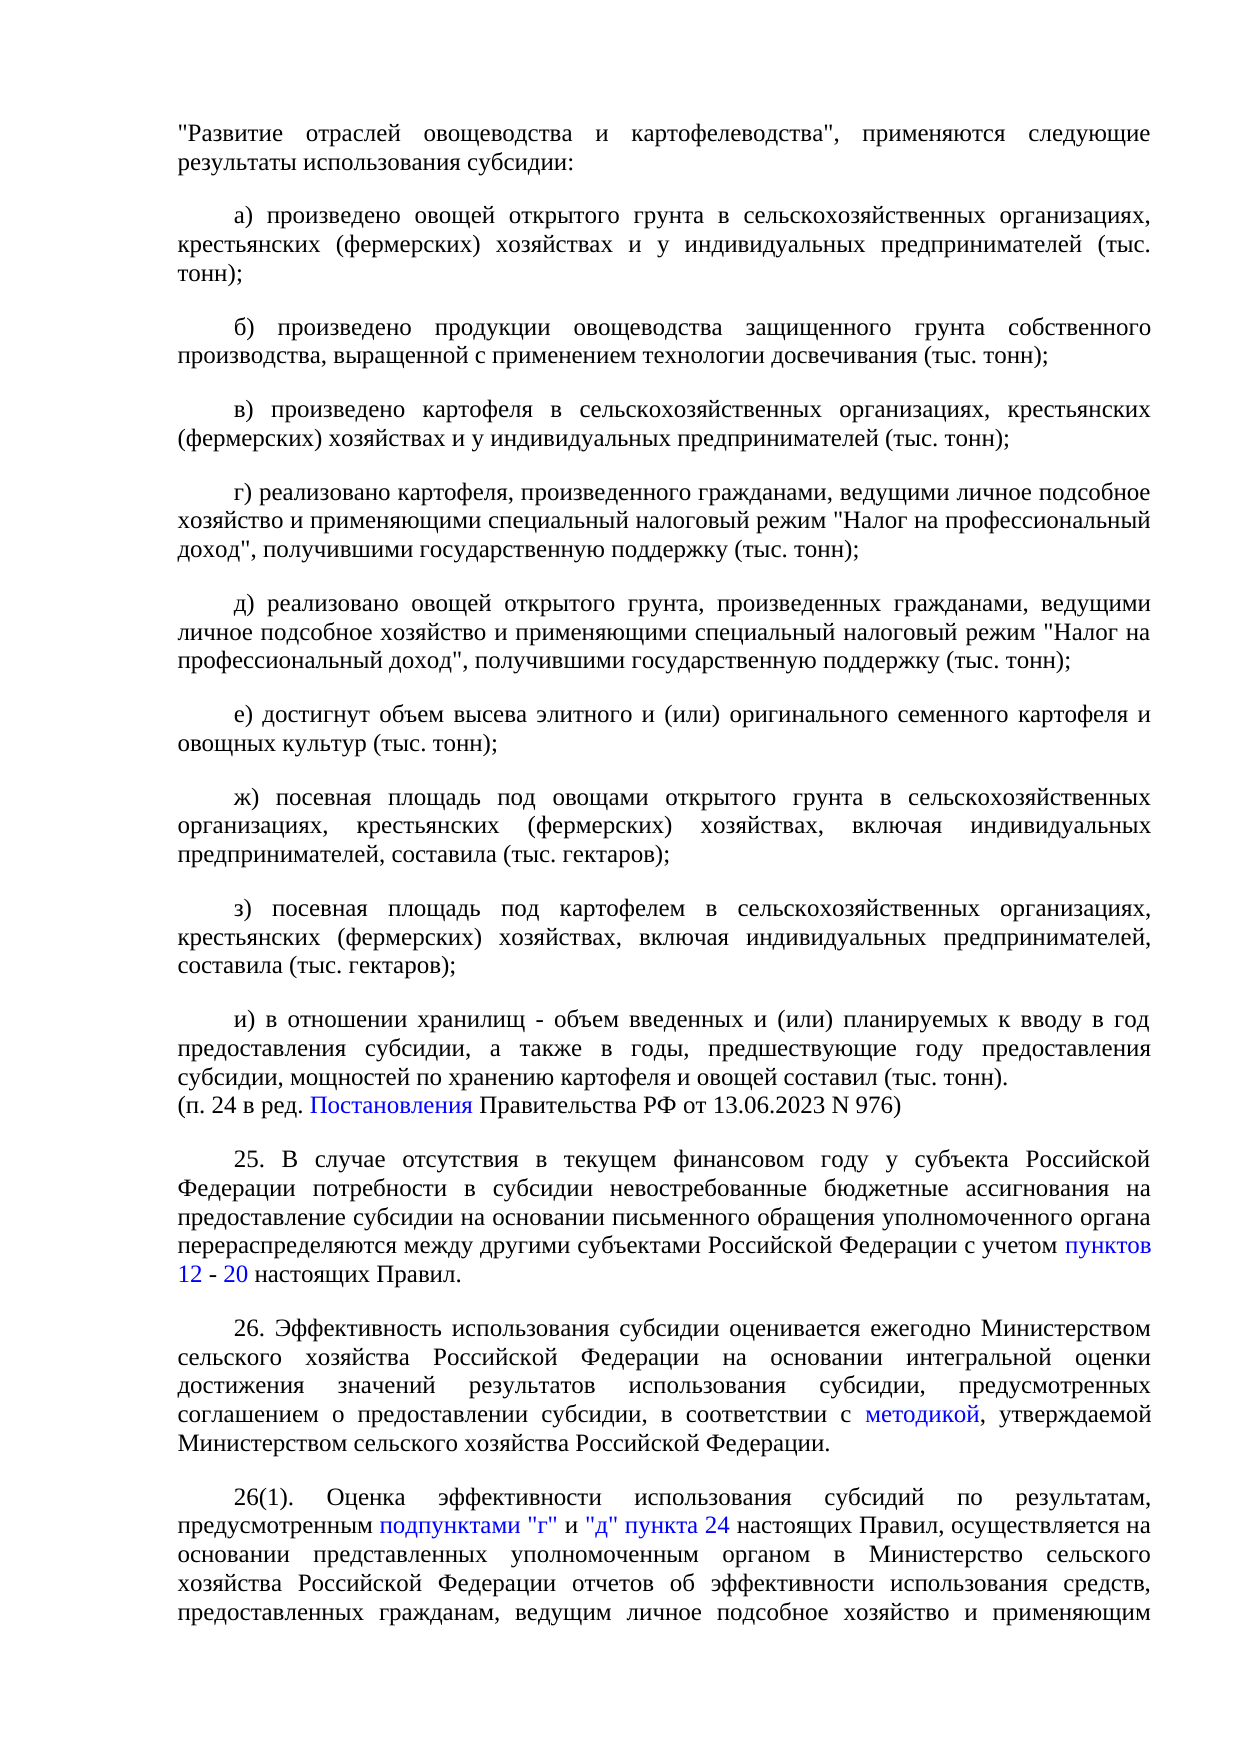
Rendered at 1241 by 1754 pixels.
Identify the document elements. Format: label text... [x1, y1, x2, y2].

text б) произведено продукции овощеводства защищенного грунта собственного производства, выращенной с применением технологии досвечивания (тыс. тонн); [177, 312, 1152, 369]
text ж) посевная площадь под овощами открытого грунта в сельскохозяйственных организациях, крестьянских (фермерских) хозяйствах, включая индивидуальных предпринимателей, составила (тыс. гектаров); [177, 782, 1152, 868]
text е) достигнут объем высева элитного и (или) оригинального семенного картофеля и овощных культур (тыс. тонн); [177, 699, 1152, 757]
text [177, 1482, 1152, 1626]
text д) реализовано овощей открытого грунта, произведенных гражданами, ведущими личное подсобное хозяйство и применяющими специальный налоговый режим "Налог на профессиональный доход", получившими государственную поддержку (тыс. тонн); [177, 588, 1152, 674]
text в) произведено картофеля в сельскохозяйственных организациях, крестьянских (фермерских) хозяйствах и у индивидуальных предпринимателей (тыс. тонн); [177, 394, 1152, 452]
text и) в отношении хранилищ - объем введенных и (или) планируемых к вводу в год предоставления субсидии, а также в годы, предшествующие году предоставления субсидии, мощностей по хранению картофеля и овощей составил (тыс. тонн). [177, 1004, 1152, 1091]
text 25. В случае отсутствия в текущем финансовом году у субъекта Российской Федерации потребности в субсидии невостребованные бюджетные ассигнования на предоставление субсидии на основании письменного обращения уполномоченного органа перераспределяются между другими субъектами Российской Федерации с учетом пунктов 12 - 20 настоящих Правил. [177, 1144, 1152, 1288]
text 26. Эффективность использования субсидии оценивается ежегодно Министерством сельского хозяйства Российской Федерации на основании интегральной оценки достижения значений результатов использования субсидии, предусмотренных соглашением о предоставлении субсидии, в соответствии с методикой, утверждаемой Министерством сельского хозяйства Российской Федерации. [177, 1313, 1152, 1457]
text з) посевная площадь под картофелем в сельскохозяйственных организациях, крестьянских (фермерских) хозяйствах, включая индивидуальных предпринимателей, составила (тыс. гектаров); [177, 893, 1152, 979]
text (п. 24 в ред. Постановления Правительства РФ от 13.06.2023 N 976) [177, 1091, 1152, 1119]
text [177, 118, 1152, 176]
text а) произведено овощей открытого грунта в сельскохозяйственных организациях, крестьянских (фермерских) хозяйствах и у индивидуальных предпринимателей (тыс. тонн); [177, 201, 1152, 287]
text г) реализовано картофеля, произведенного гражданами, ведущими личное подсобное хозяйство и применяющими специальный налоговый режим "Налог на профессиональный доход", получившими государственную поддержку (тыс. тонн); [177, 477, 1152, 563]
